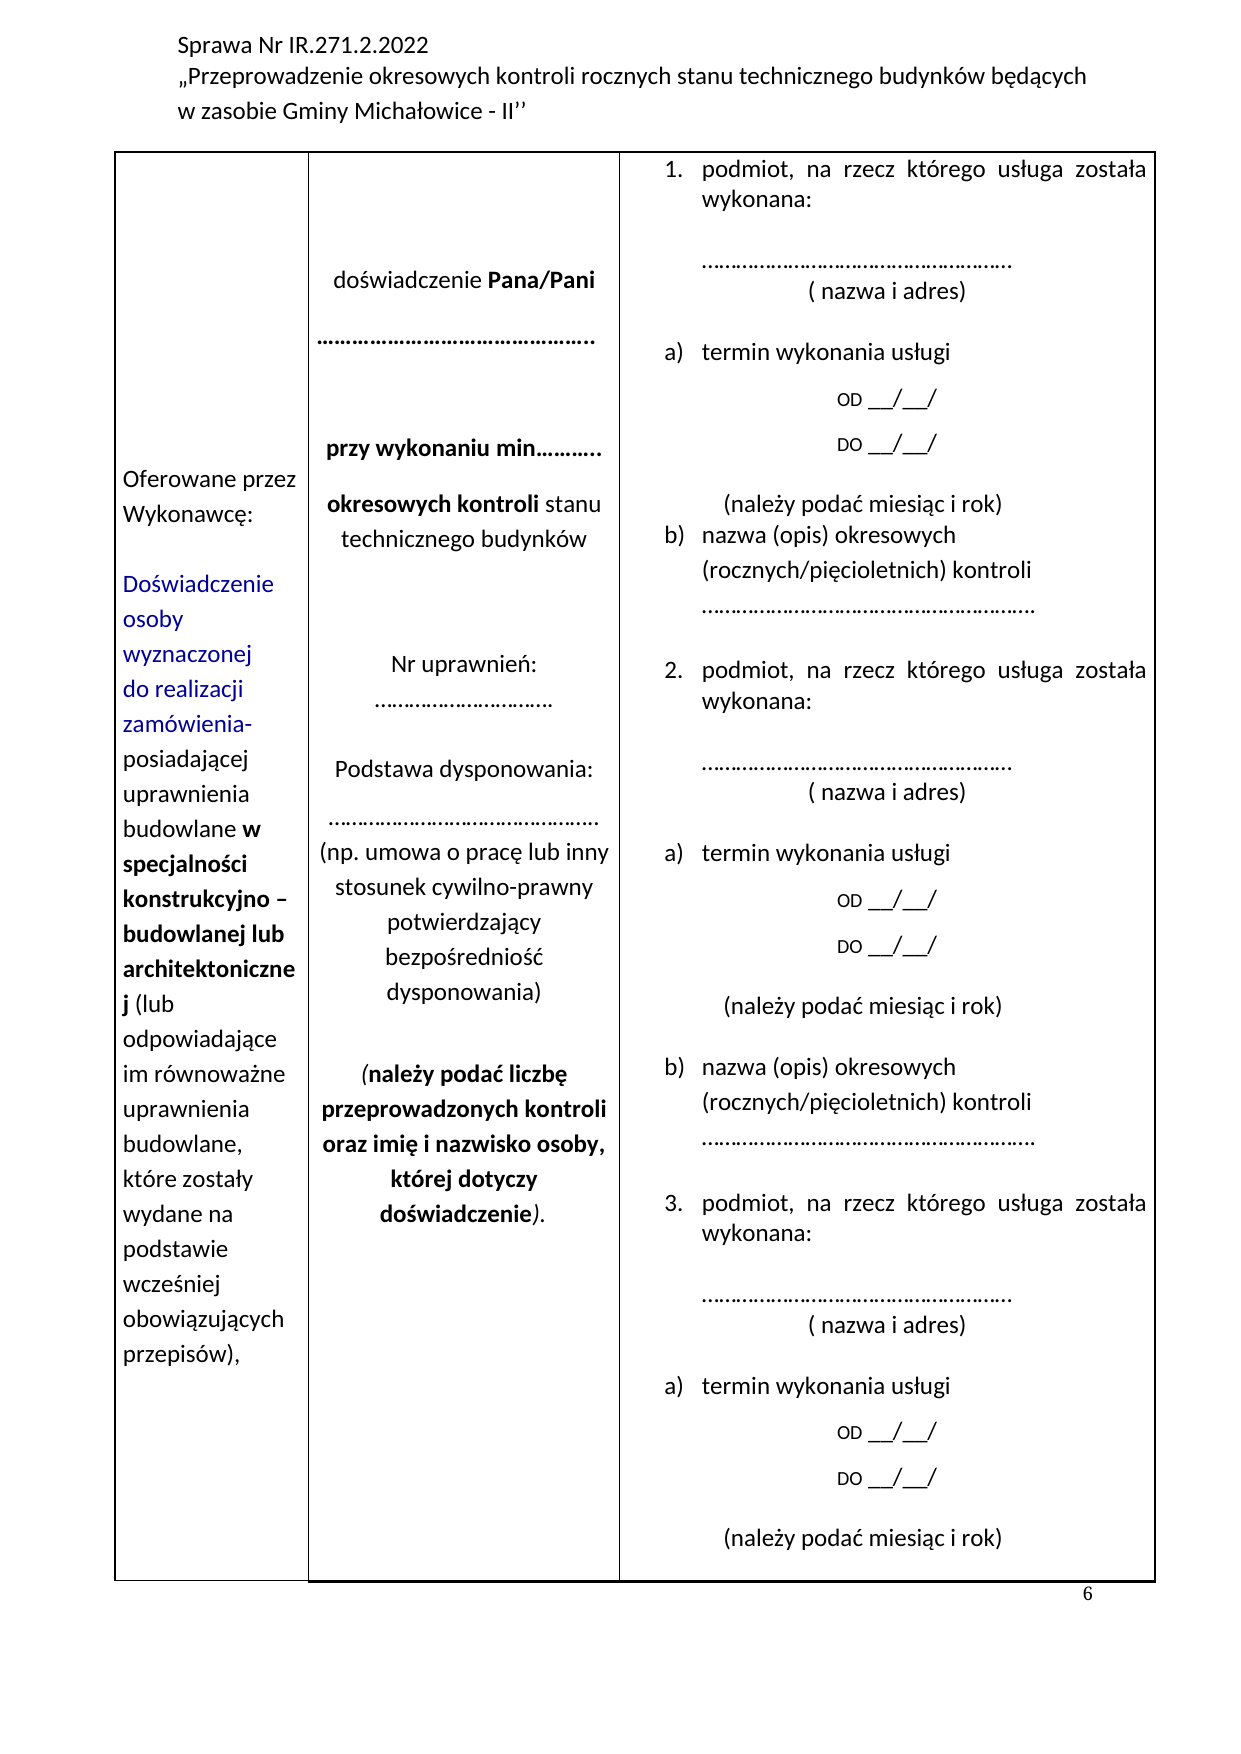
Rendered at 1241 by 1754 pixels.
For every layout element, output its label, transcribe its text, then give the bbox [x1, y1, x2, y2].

table_cell doświadczenie Pana/Pani ……………………………………….. przy wykonaniu min……….. okresowych kontroli stanu technicznego budynków Nr uprawnień: …………………………. Podstawa dysponowania: ……………………………………….. (np. umowa o pracę lub inny stosunek cywilno-prawny potwierdzający bezpośredniość dysponowania) (należy podać liczbę przeprowadzonych kontroli oraz imię i nazwisko osoby, której dotyczy doświadczenie). [309, 153, 619, 1580]
table_cell podmiot, na rzecz którego usługa została wykonana: ……………………………………………… ( nazwa i adres) termin wykonania usługi od __/__/ do __/__/ (należy podać miesiąc i rok) nazwa (opis) okresowych (rocznych/pięcioletnich) kontroli …………………………………………………. podmiot, na rzecz którego usługa została wykonana: ……………………………………………… ( nazwa i adres) termin wykonania usługi od __/__/ do __/__/ (należy podać miesiąc i rok) nazwa (opis) okresowych (rocznych/pięcioletnich) kontroli …………………………………………………. podmiot, na rzecz którego usługa została wykonana: ……………………………………………… ( nazwa i adres) termin wykonania usługi od __/__/ do __/__/ (należy podać miesiąc i rok) nazwa (opis) okresowych (rocznych/pięcioletnich) kontroli …………………………………………………. [620, 153, 1154, 1580]
table_cell Oferowane przez Wykonawcę: Doświadczenie osoby wyznaczonej do realizacji zamówienia- posiadającej uprawnienia budowlane w specjalności konstrukcyjno – budowlanej lub architektonicznej (lub odpowiadające im równoważne uprawnienia budowlane, które zostały wydane na podstawie wcześniej obowiązujących przepisów), [116, 153, 308, 1580]
